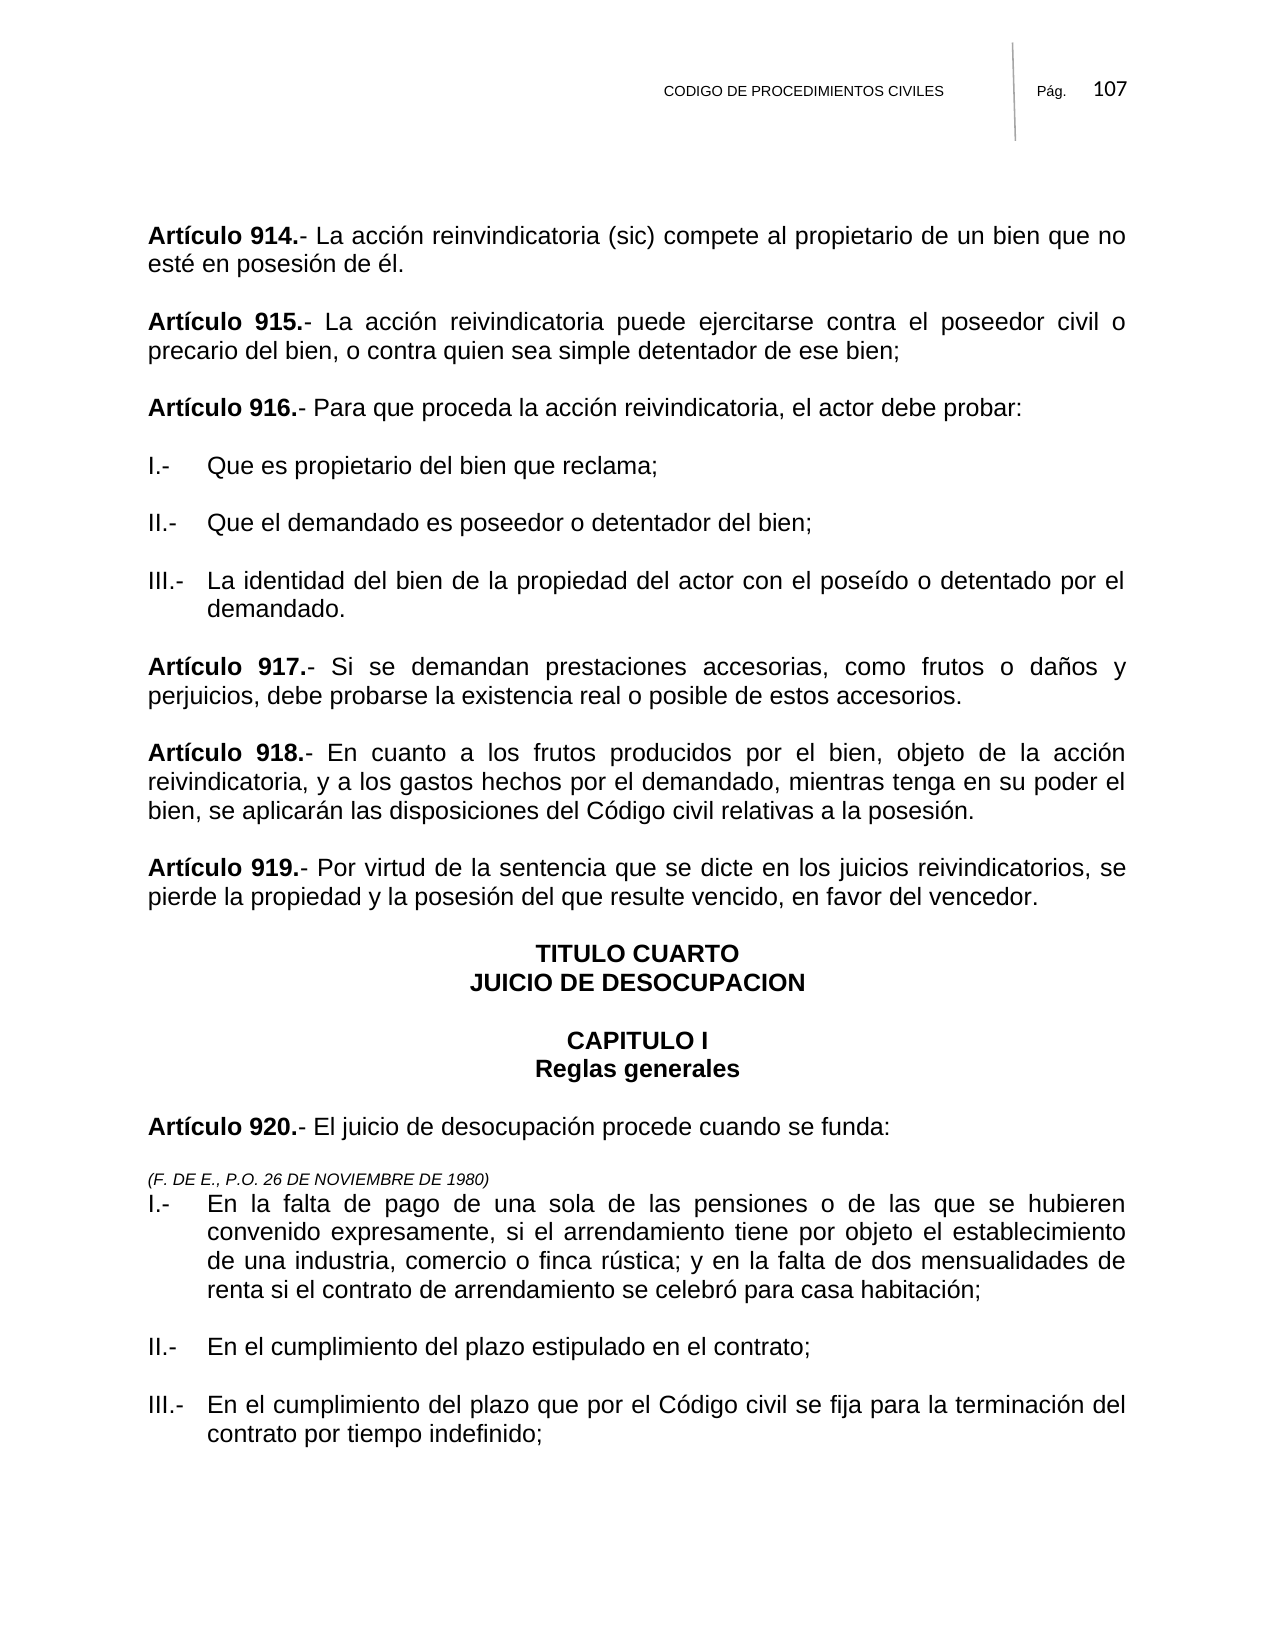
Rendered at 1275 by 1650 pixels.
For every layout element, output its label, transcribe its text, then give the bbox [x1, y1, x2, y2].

text II.- Que el demandado es poseedor o detentador del bien; [148, 508, 1127, 537]
text Artículo 918.- En cuanto a los frutos producidos por el bien, objeto de la acción reivindicatoria, y a los gastos hechos por el demandado, mientras tenga en su poder el bien, se aplicarán las disposiciones del Código civil relativas a la posesión. [148, 738, 1127, 824]
text (F. DE E., P.O. 26 DE NOVIEMBRE DE 1980) [148, 1169, 1127, 1189]
text Reglas generales [148, 1054, 1127, 1083]
text Artículo 920.- El juicio de desocupación procede cuando se funda: [148, 1112, 1127, 1141]
text Artículo 917.- Si se demandan prestaciones accesorias, como frutos o daños y perjuicios, debe probarse la existencia real o posible de estos accesorios. [148, 652, 1127, 709]
text I.- Que es propietario del bien que reclama; [148, 451, 1127, 479]
text Artículo 915.- La acción reivindicatoria puede ejercitarse contra el poseedor civil o precario del bien, o contra quien sea simple detentador de ese bien; [148, 307, 1127, 364]
text JUICIO DE DESOCUPACION [148, 968, 1127, 997]
text TITULO CUARTO [148, 939, 1127, 968]
text II.- En el cumplimiento del plazo estipulado en el contrato; [148, 1332, 1127, 1361]
text Artículo 914.- La acción reinvindicatoria (sic) compete al propietario de un bien que no esté en posesión de él. [148, 221, 1127, 278]
text I.- En la falta de pago de una sola de las pensiones o de las que se hubieren convenido expresamente, si el arrendamiento tiene por objeto el establecimiento de una industria, comercio o finca rústica; y en la falta de dos mensualidades de renta si el contrato de arrendamiento se celebró para casa habitación; [148, 1189, 1127, 1304]
text Artículo 916.- Para que proceda la acción reivindicatoria, el actor debe probar: [148, 393, 1127, 422]
text III.- La identidad del bien de la propiedad del actor con el poseído o detentado por el demandado. [148, 566, 1127, 623]
text Artículo 919.- Por virtud de la sentencia que se dicte en los juicios reivindicatorios, se pierde la propiedad y la posesión del que resulte vencido, en favor del vencedor. [148, 853, 1127, 911]
text III.- En el cumplimiento del plazo que por el Código civil se fija para la terminación del contrato por tiempo indefinido; [148, 1390, 1127, 1447]
text CAPITULO I [148, 1026, 1127, 1054]
